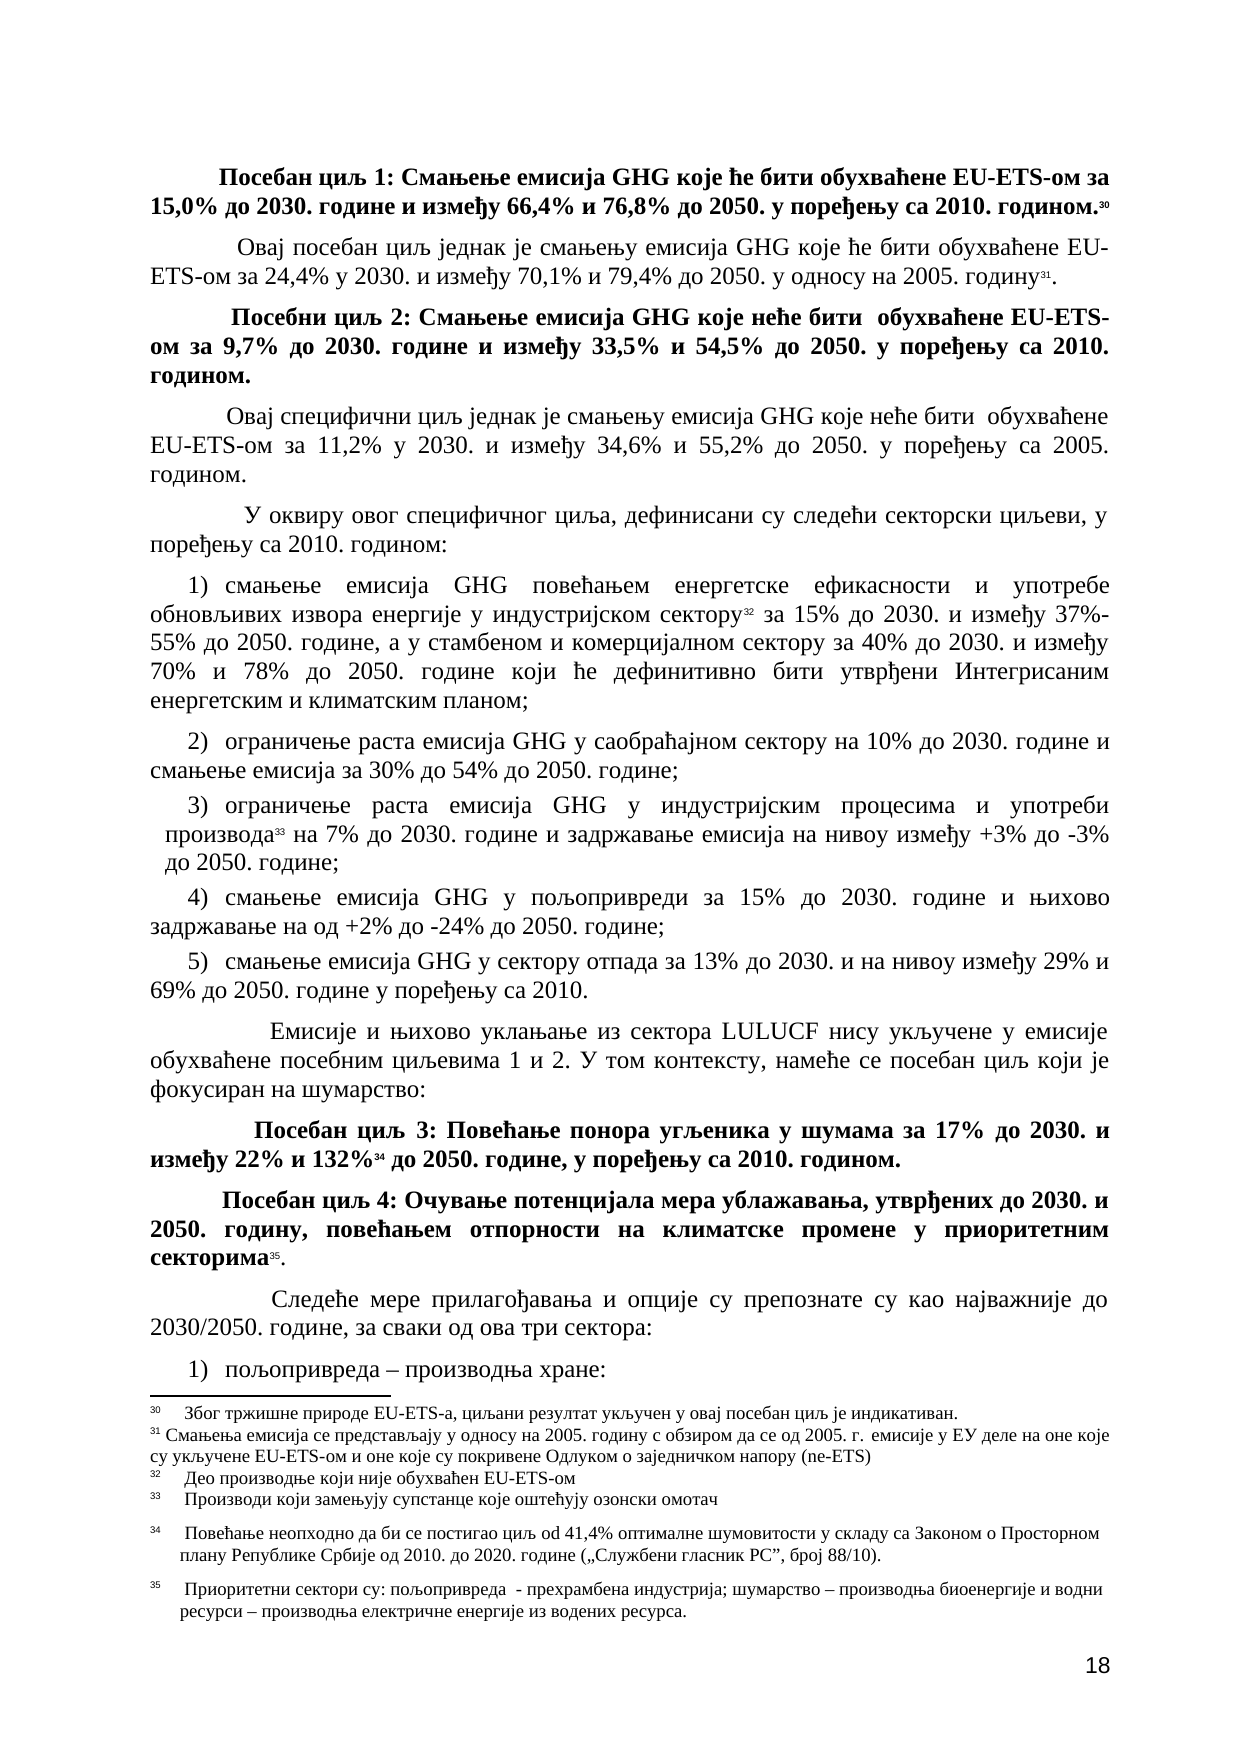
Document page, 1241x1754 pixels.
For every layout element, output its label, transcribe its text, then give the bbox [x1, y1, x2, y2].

list смањење емисија GHG у сектору отпада за 13% до 2030. и на нивоу између 29% и 69% до 2050. године у поређењу са 2010. [150, 946, 1110, 1004]
text Следеће мере прилагођавања и опције су препознате су као најважније до 2030/2050. године, за сваки од ова три сектора: [150, 1284, 1110, 1341]
text Посебни циљ 2: Смањење емисија GHG које неће бити обухваћене ЕU-ЕТS-ом за 9,7% до 2030. године и између 33,5% и 54,5% до 2050. у поређењу са 2010. годином. [150, 302, 1110, 389]
text Овај посебан циљ једнак је смањењу емисија GHG које ће бити обухваћене ЕU-ЕTS-ом за 24,4% у 2030. и између 70,1% и 79,4% до 2050. у односу на 2005. годину. [150, 232, 1110, 290]
list смањење емисија GHG у пољопривреди за 15% до 2030. године и њихово задржавање на од +2% до -24% до 2050. године; [150, 882, 1110, 940]
text Посебан циљ 4: Очување потенцијала мера ублажавања, утврђених до 2030. и 2050. годину, повећањем отпорности на климатске промене у приоритетним секторима. [150, 1185, 1110, 1271]
text Овај специфични циљ једнак је смањењу емисија GHG које неће бити обухваћене ЕU-ЕТS-ом за 11,2% у 2030. и између 34,6% и 55,2% до 2050. у поређењу са 2005. годином. [150, 401, 1110, 487]
list смањење емисија GHG повећањем енергетске ефикасности и употребе обновљивих извора енергије у индустријском сектору за 15% до 2030. и између 37%-55% до 2050. године, а у стамбеном и комерциjалном сектору за 40% до 2030. и између 70% и 78% до 2050. године који ће дефинитивно бити утврђени Интегрисаним енергетским и климатским планом; [150, 570, 1110, 714]
text Емисије и њихово уклањање из сектора LULUCF нису укључене у емисије обухваћене посебним циљевима 1 и 2. У том контексту, намеће се посебан циљ који је фокусиран на шумарство: [150, 1016, 1110, 1102]
text У оквиру овог специфичног циља, дефинисани су следећи секторски циљеви, у поређењу са 2010. годином: [150, 500, 1110, 557]
text Посебан циљ 1: Смањење емисија GHG које ће бити обухваћене ЕU-ЕТS-ом за 15,0% до 2030. године и између 66,4% и 76,8% до 2050. у поређењу са 2010. годином. [150, 162, 1110, 220]
list пољопривреда – производња хране: [187, 1354, 1110, 1382]
text Посебан циљ 3: Повећање понора угљеника у шумама за 17% до 2030. и између 22% и 132% до 2050. године, у поређењу са 2010. годином. [150, 1115, 1110, 1172]
list ограничење раста емисија GHG у саобраћајном сектору на 10% до 2030. године и смањење емисија за 30% до 54% до 2050. године; [150, 726, 1110, 784]
list ограничење раста емисија GHG у индустријским процесима и употреби производа на 7% до 2030. године и задржавање емисија на нивоу између +3% до -3% до 2050. године; [165, 790, 1110, 876]
